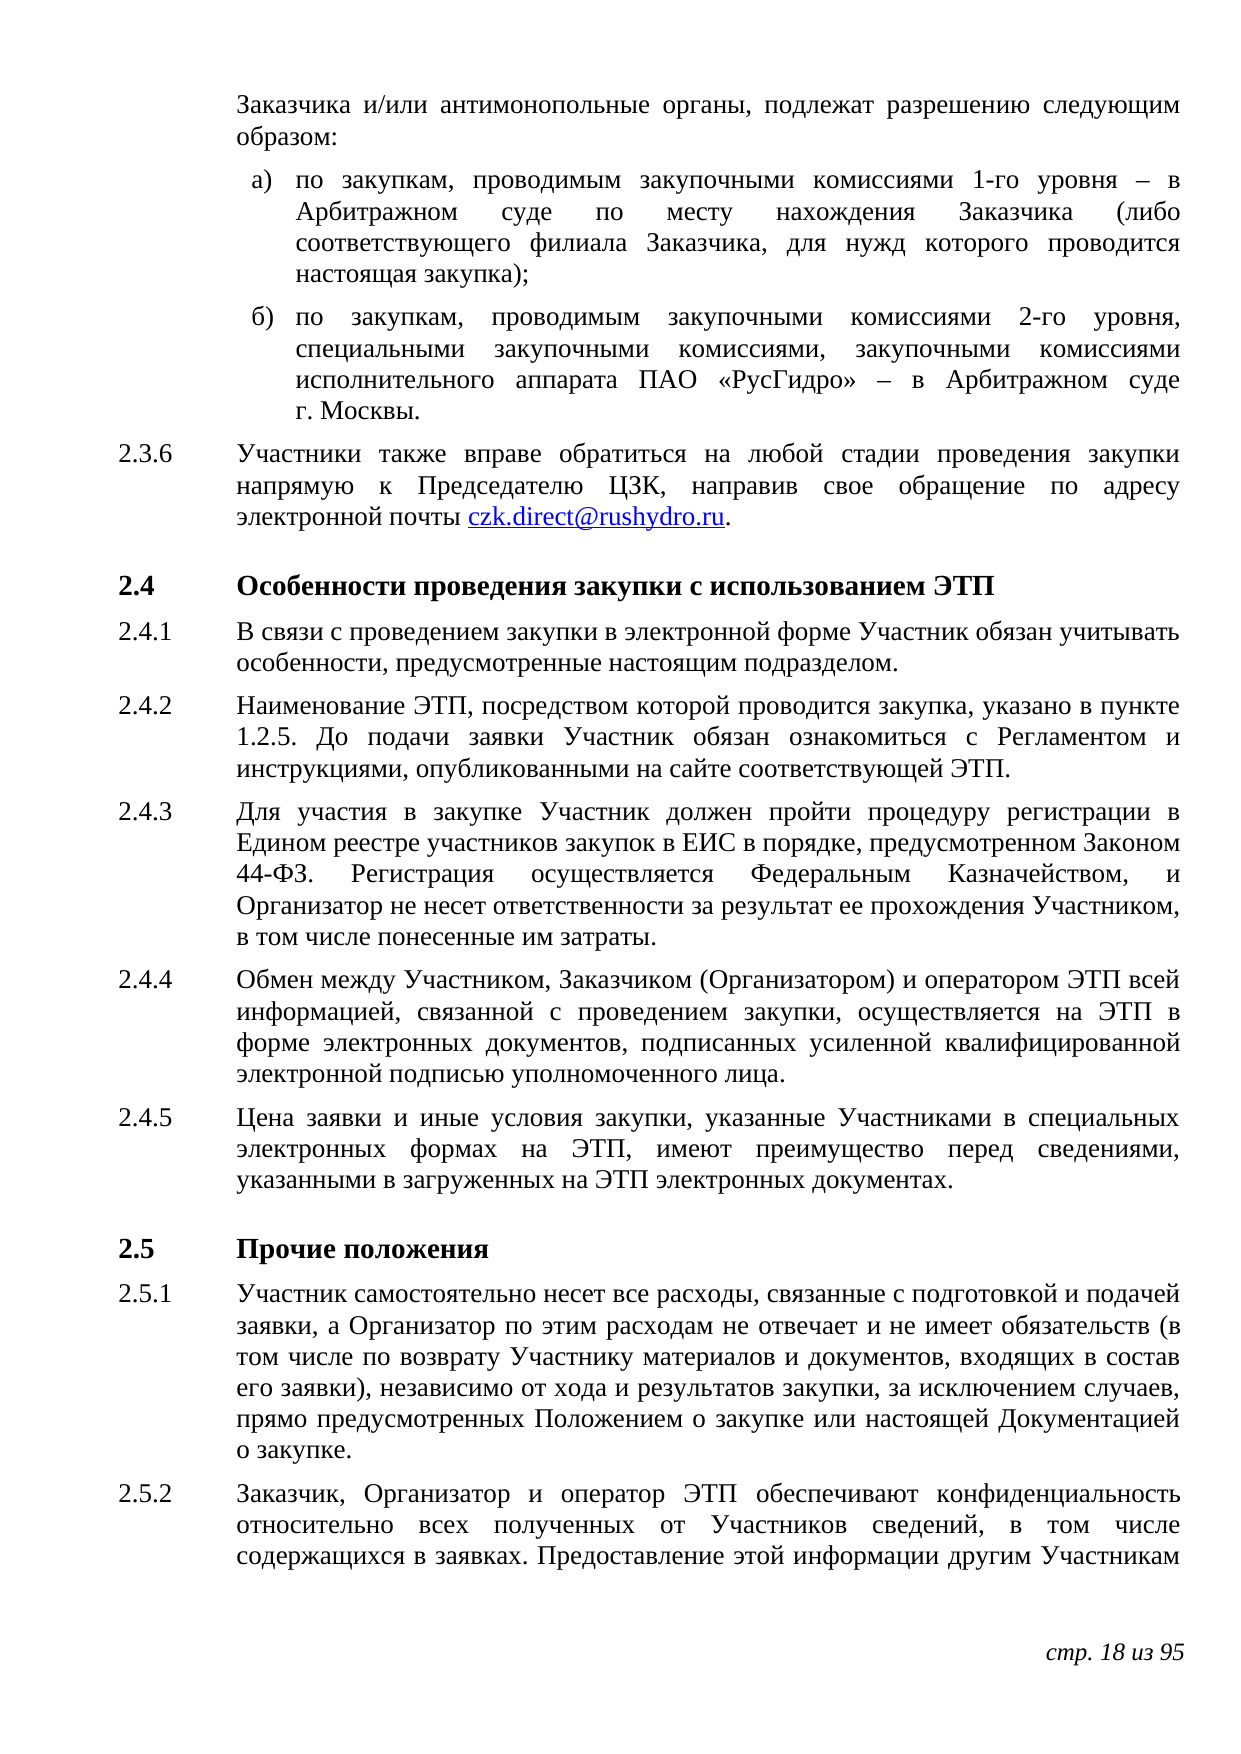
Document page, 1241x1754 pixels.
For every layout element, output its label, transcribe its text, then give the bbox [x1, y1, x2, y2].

list по закупкам, проводимым закупочными комиссиями 1-го уровня – в Арбитражном суде по месту нахождения Заказчика (либо соответствующего филиала Заказчика, для нужд которого проводится настоящая закупка); [251, 163, 1181, 288]
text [118, 1477, 1181, 1570]
list по закупкам, проводимым закупочными комиссиями 2-го уровня, специальными закупочными комиссиями, закупочными комиссиями исполнительного аппарата ПАО «РусГидро» – в Арбитражном суде г. Москвы. [251, 301, 1181, 425]
text Участник самостоятельно несет все расходы, связанные с подготовкой и подачей заявки, а Организатор по этим расходам не отвечает и не имеет обязательств (в том числе по возврату Участнику материалов и документов, входящих в состав его заявки), независимо от хода и результатов закупки, за исключением случаев, прямо предусмотренных Положением о закупке или настоящей Документацией о закупке. [118, 1278, 1181, 1464]
text Наименование ЭТП, посредством которой проводится закупка, указано в пункте 1.2.5. До подачи заявки Участник обязан ознакомиться с Регламентом и инструкциями, опубликованными на сайте соответствующей ЭТП. [118, 689, 1181, 783]
subtitle Прочие положения [118, 1232, 1181, 1265]
text Цена заявки и иные условия закупки, указанные Участниками в специальных электронных формах на ЭТП, имеют преимущество перед сведениями, указанными в загруженных на ЭТП электронных документах. [118, 1101, 1181, 1194]
text Для участия в закупке Участник должен пройти процедуру регистрации в Едином реестре участников закупок в ЕИС в порядке, предусмотренном Законом 44-ФЗ. Регистрация осуществляется Федеральным Казначейством, и Организатор не несет ответственности за результат ее прохождения Участником, в том числе понесенные им затраты. [118, 795, 1181, 951]
text Обмен между Участником, Заказчиком (Организатором) и оператором ЭТП всей информацией, связанной с проведением закупки, осуществляется на ЭТП в форме электронных документов, подписанных усиленной квалифицированной электронной подписью уполномоченного лица. [118, 963, 1181, 1088]
subtitle Особенности проведения закупки с использованием ЭТП [118, 568, 1181, 602]
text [118, 89, 1181, 151]
text В связи с проведением закупки в электронной форме Участник обязан учитывать особенности, предусмотренные настоящим подразделом. [118, 614, 1181, 677]
text Участники также вправе обратиться на любой стадии проведения закупки напрямую к Председателю ЦЗК, направив свое обращение по адресу электронной почты czk.direct@rushydro.ru. [118, 438, 1181, 531]
